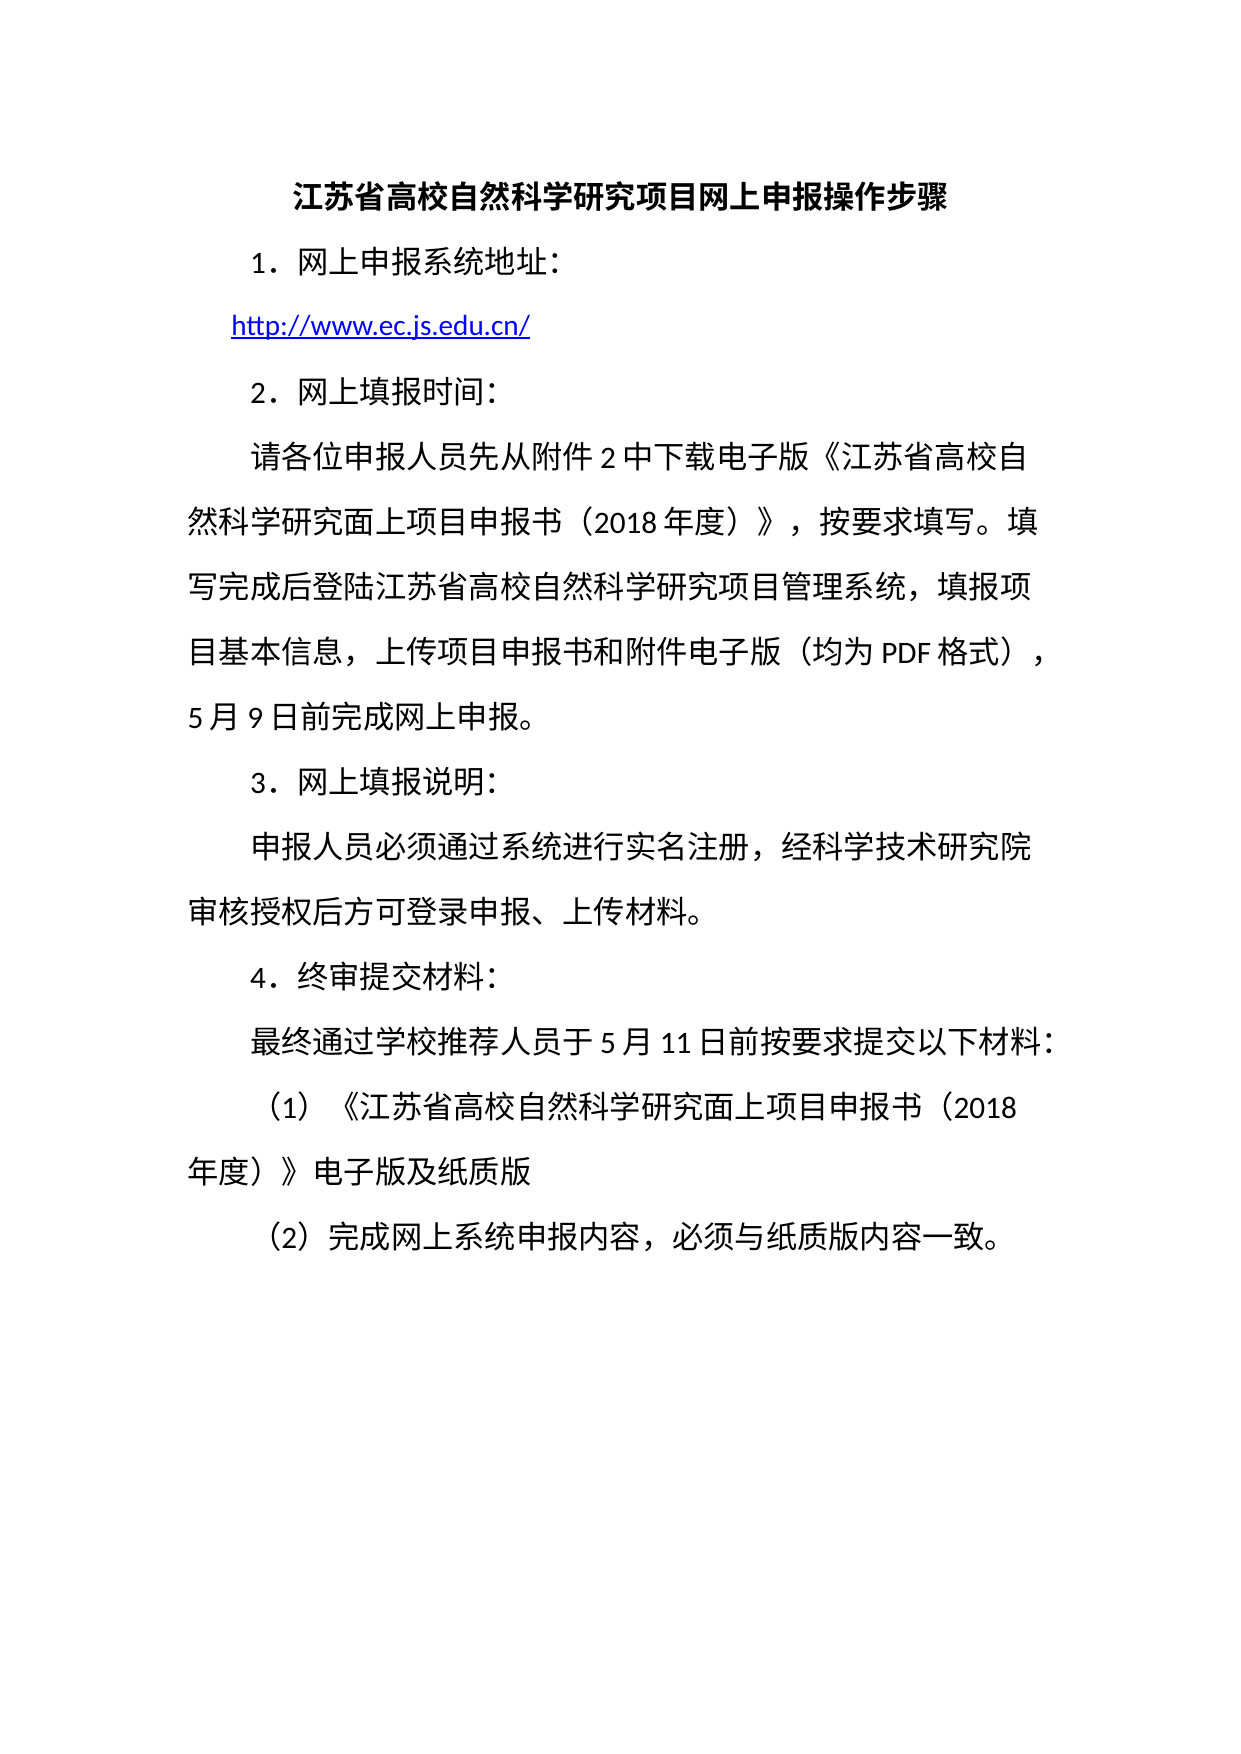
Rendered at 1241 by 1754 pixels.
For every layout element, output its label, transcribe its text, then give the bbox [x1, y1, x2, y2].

text 1．网上申报系统地址： [187, 227, 1053, 292]
text （1）《江苏省高校自然科学研究面上项目申报书（2018年度）》电子版及纸质版 [187, 1072, 1053, 1202]
text 最终通过学校推荐人员于5月11日前按要求提交以下材料： [187, 1007, 1053, 1072]
text 4．终审提交材料： [187, 942, 1053, 1007]
text 3．网上填报说明： [187, 747, 1053, 812]
text 申报人员必须通过系统进行实名注册，经科学技术研究院审核授权后方可登录申报、上传材料。 [187, 812, 1053, 942]
text http://www.ec.js.edu.cn/ [187, 292, 1053, 357]
text （2）完成网上系统申报内容，必须与纸质版内容一致。 [187, 1202, 1053, 1267]
text 请各位申报人员先从附件2中下载电子版《江苏省高校自然科学研究面上项目申报书（2018年度）》，按要求填写。填写完成后登陆江苏省高校自然科学研究项目管理系统，填报项目基本信息，上传项目申报书和附件电子版（均为PDF格式），5月9日前完成网上申报。 [187, 422, 1053, 747]
text 江苏省高校自然科学研究项目网上申报操作步骤 [187, 162, 1053, 227]
text 2．网上填报时间： [187, 357, 1053, 422]
